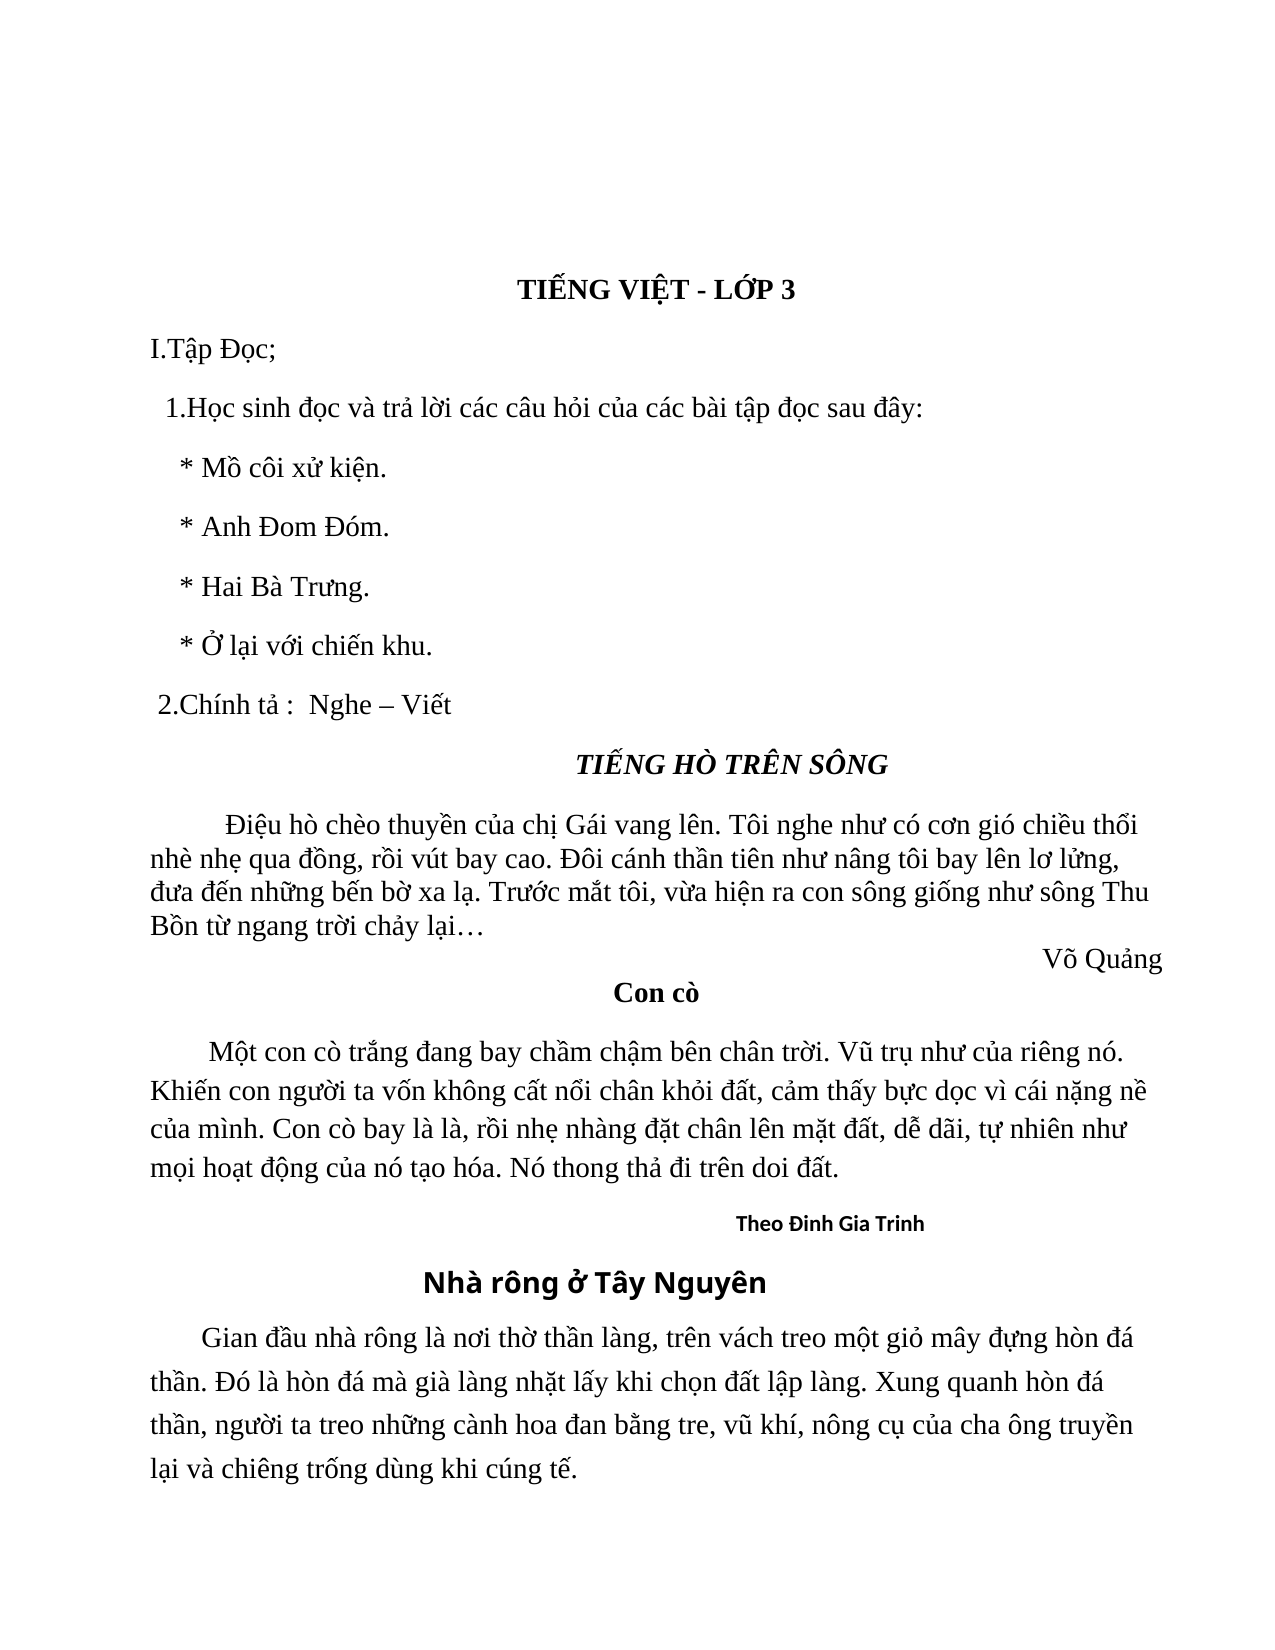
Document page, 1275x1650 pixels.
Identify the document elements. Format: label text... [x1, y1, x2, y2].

text Gian đầu nhà rông là nơi thờ thần làng, trên vách treo một giỏ mây đựng hòn đá thần. Đó là hòn đá mà già làng nhặt lấy khi chọn đất lập làng. Xung quanh hòn đá thần, người ta treo những cành hoa đan bằng tre, vũ khí, nông cụ của cha ông truyền lại và chiêng trống dùng khi cúng tế. [150, 1320, 1162, 1484]
text Con cò [150, 975, 1162, 1008]
text * Mồ côi xử kiện. [150, 450, 1162, 483]
text TIẾNG HÒ TRÊN SÔNG [150, 747, 1162, 780]
text 1.Học sinh đọc và trả lời các câu hỏi của các bài tập đọc sau đây: [150, 391, 1162, 424]
text TIẾNG VIỆT - LỚP 3 [150, 272, 1162, 305]
text 2.Chính tả : Nghe – Viết [150, 687, 1162, 721]
text * Anh Đom Đóm. [150, 509, 1162, 543]
text Nhà rông ở Tây Nguyên [150, 1262, 1162, 1302]
text * Hai Bà Trưng. [150, 569, 1162, 602]
text Võ Quảng [150, 941, 1162, 975]
text Theo Đinh Gia Trinh [150, 1209, 1162, 1237]
text Một con cò trắng đang bay chầm chậm bên chân trời. Vũ trụ như của riêng nó. Khiến con người ta vốn không cất nổi chân khỏi đất, cảm thấy bực dọc vì cái nặng nề của mình. Con cò bay là là, rồi nhẹ nhàng đặt chân lên mặt đất, dễ dãi, tự nhiên như mọi hoạt động của nó tạo hóa. Nó thong thả đi trên doi đất. [150, 1034, 1162, 1183]
text * Ở lại với chiến khu. [150, 628, 1162, 662]
text I.Tập Đọc; [150, 331, 1162, 365]
text Điệu hò chèo thuyền của chị Gái vang lên. Tôi nghe như có cơn gió chiều thổi nhè nhẹ qua đồng, rồi vút bay cao. Đôi cánh thần tiên như nâng tôi bay lên lơ lửng, đưa đến những bến bờ xa lạ. Trước mắt tôi, vừa hiện ra con sông giống như sông Thu Bồn từ ngang trời chảy lại… [150, 807, 1162, 941]
